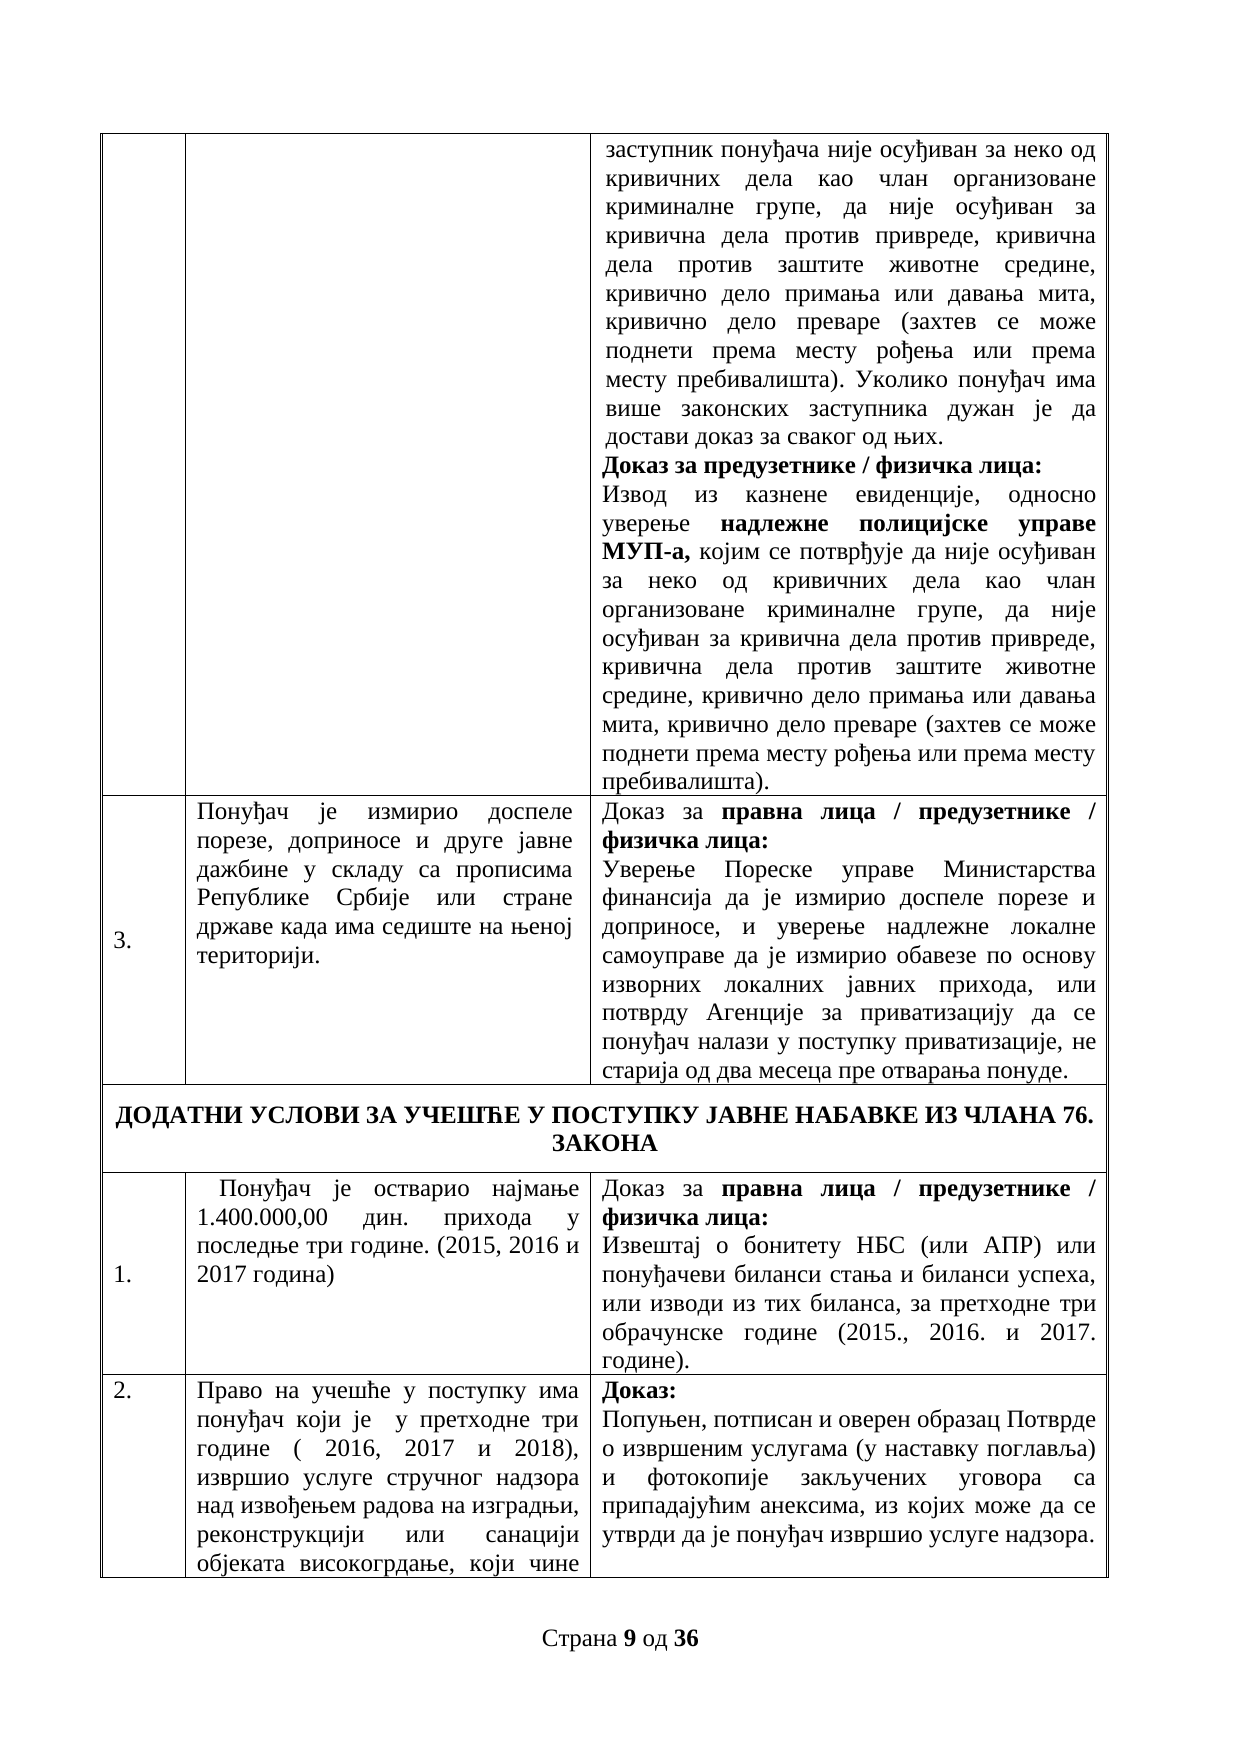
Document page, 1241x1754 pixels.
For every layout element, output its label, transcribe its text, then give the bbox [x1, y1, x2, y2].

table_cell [591, 134, 1106, 795]
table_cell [186, 1375, 590, 1577]
table_cell ДОДАТНИ УСЛОВИ ЗА УЧЕШЋЕ У ПОСТУПКУ ЈАВНЕ НАБАВКЕ ИЗ ЧЛАНА 76. ЗАКОНА [103, 1085, 1106, 1172]
table_cell Доказ за правна лица / предузетнике / физичка лица: Извештај о бонитету НБС (или АПР) или понуђачеви биланси стања и биланси успеха, или изводи из тих биланса, за претходне три обрачунске године (2015., 2016. и 2017. године). [591, 1173, 1106, 1374]
table_cell [103, 134, 185, 795]
table_cell [103, 1375, 185, 1577]
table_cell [186, 134, 590, 795]
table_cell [591, 1375, 1106, 1577]
table_cell [103, 796, 185, 1084]
table_cell Понуђач је остварио најмање 1.400.000,00 дин. прихода у последње три године. (2015, 2016 и 2017 година) [186, 1173, 590, 1374]
table_cell Понуђач је измирио доспеле порезе, доприносе и друге јавне дажбине у складу са прописима Републике Србије или стране државе када има седиште на њеној територији. [186, 796, 590, 1084]
table_cell [103, 1173, 185, 1374]
table_cell Доказ за правна лица / предузетнике / физичка лица: Уверење Пореске управе Министарства финансија да је измирио доспеле порезе и доприносе, и уверење надлежне локалне самоуправе да је измирио обавезе по основу изворних локалних јавних прихода, или потврду Агенције за приватизацију да се понуђач налази у поступку приватизације, не старија од два месеца пре отварања понуде. [591, 796, 1106, 1084]
